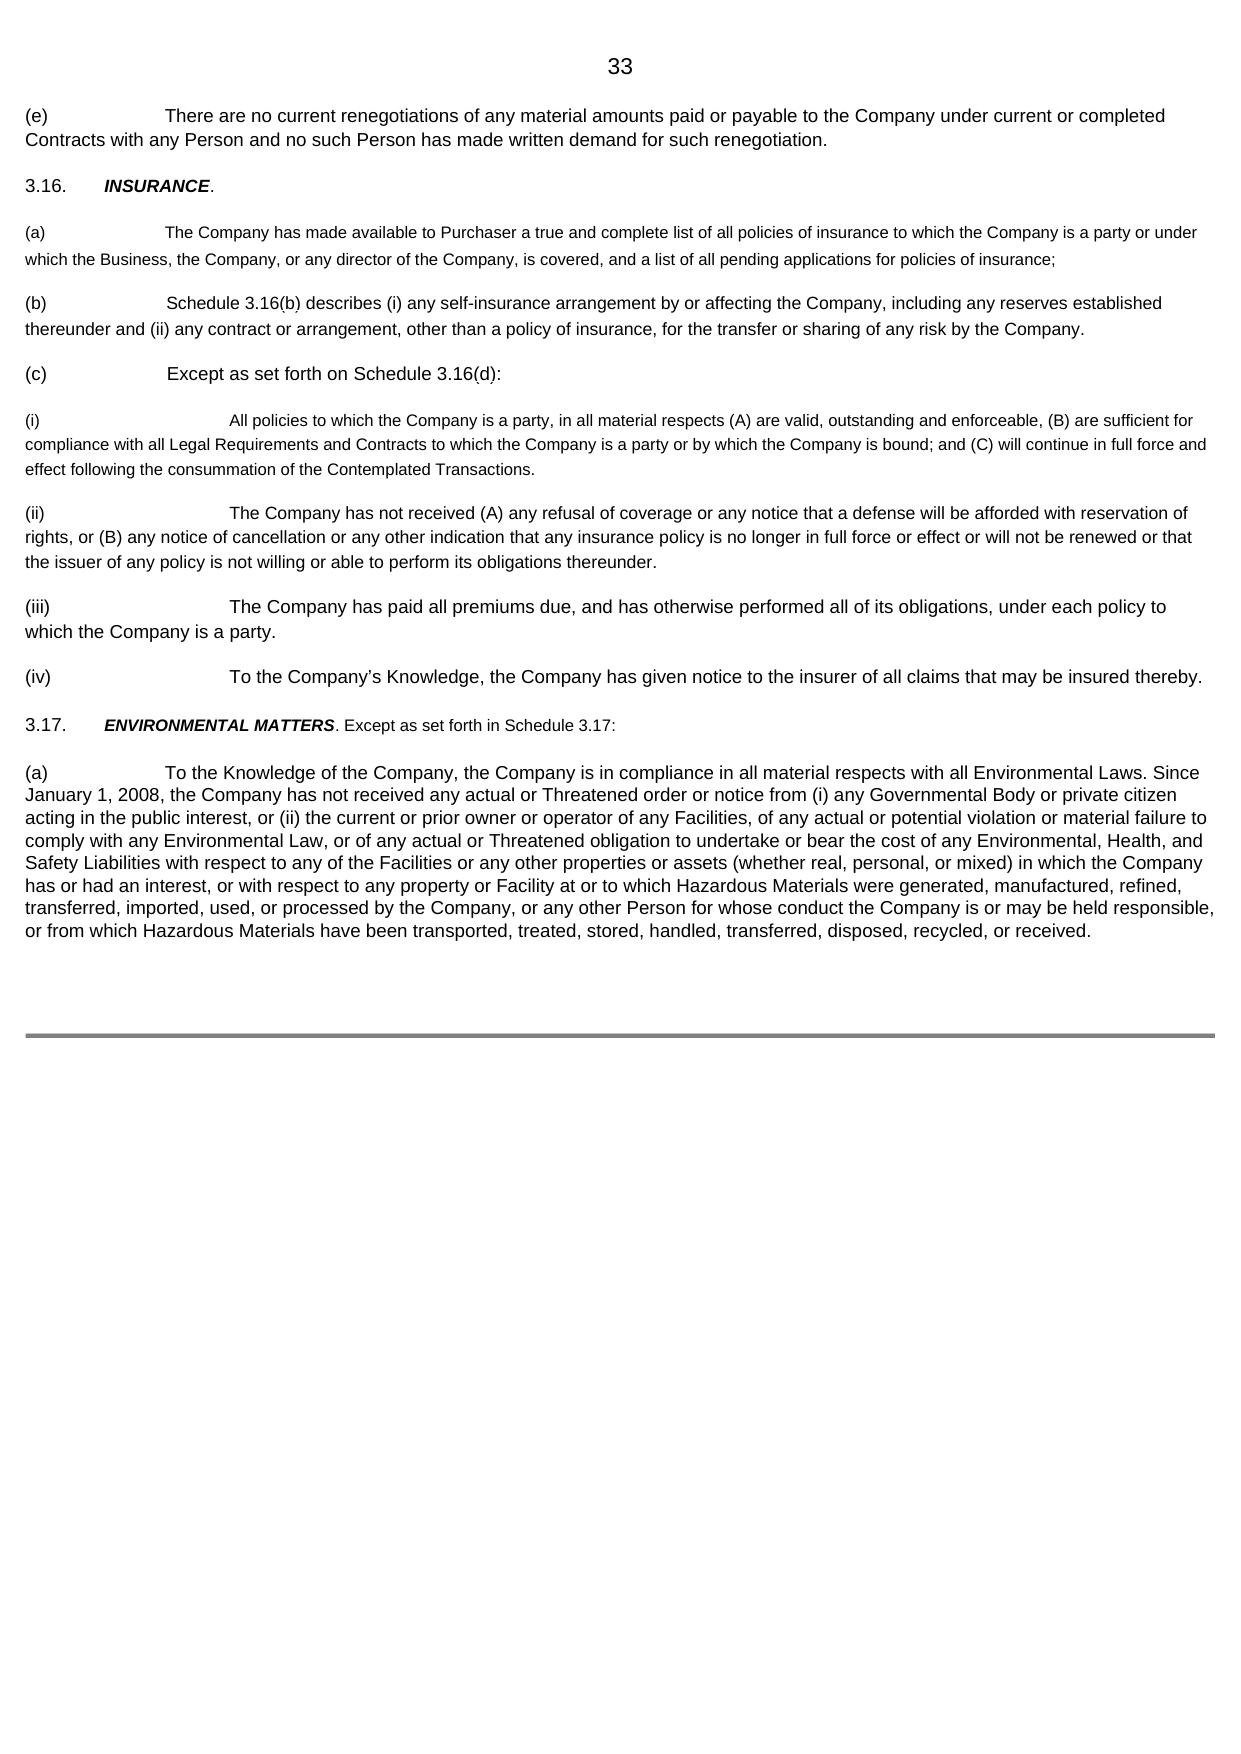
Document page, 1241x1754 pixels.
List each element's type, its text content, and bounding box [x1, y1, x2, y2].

list The Company has made available to Purchaser a true and complete list of all policies of insurance to which the Company is a party or under which the Business, the Company, or any director of the Company, is covered, and a list of all pending applications for policies of insurance; [25, 222, 1215, 269]
list Except as set forth on Schedule 3.16(d): [25, 362, 1215, 384]
list To the Company’s Knowledge, the Company has given notice to the insurer of all claims that may be insured thereby. [25, 666, 1215, 687]
list The Company has not received (A) any refusal of coverage or any notice that a defense will be afforded with reservation of rights, or (B) any notice of cancellation or any other indication that any insurance policy is no longer in full force or effect or will not be renewed or that the issuer of any policy is not willing or able to perform its obligations thereunder. [25, 503, 1215, 572]
list There are no current renegotiations of any material amounts paid or payable to the Company under current or completed Contracts with any Person and no such Person has made written demand for such renegotiation. [25, 104, 1215, 151]
list To the Knowledge of the Company, the Company is in compliance in all material respects with all Environmental Laws. Since January 1, 2008, the Company has not received any actual or Threatened order or notice from (i) any Governmental Body or private citizen acting in the public interest, or (ii) the current or prior owner or operator of any Facilities, of any actual or potential violation or material failure to comply with any Environmental Law, or of any actual or Threatened obligation to undertake or bear the cost of any Environmental, Health, and Safety Liabilities with respect to any of the Facilities or any other properties or assets (whether real, personal, or mixed) in which the Company has or had an interest, or with respect to any property or Facility at or to which Hazardous Materials were generated, manufactured, refined, transferred, imported, used, or processed by the Company, or any other Person for whose conduct the Company is or may be held responsible, or from which Hazardous Materials have been transported, treated, stored, handled, transferred, disposed, recycled, or received. [25, 762, 1215, 941]
list All policies to which the Company is a party, in all material respects (A) are valid, outstanding and enforceable, (B) are sufficient for compliance with all Legal Requirements and Contracts to which the Company is a party or by which the Company is bound; and (C) will continue in full force and effect following the consummation of the Contemplated Transactions. [25, 410, 1215, 479]
text 3.16. INSURANCE. [25, 174, 1215, 196]
picture [25, 1033, 1215, 1038]
list The Company has paid all premiums due, and has otherwise performed all of its obligations, under each policy to which the Company is a party. [25, 596, 1215, 642]
list Schedule 3.16(b) describes (i) any self-insurance arrangement by or affecting the Company, including any reserves established thereunder and (ii) any contract or arrangement, other than a policy of insurance, for the transfer or sharing of any risk by the Company. [25, 292, 1215, 339]
text 3.17. ENVIRONMENTAL MATTERS. Except as set forth in Schedule 3.17: [25, 714, 1215, 735]
text 33 [25, 53, 1215, 79]
